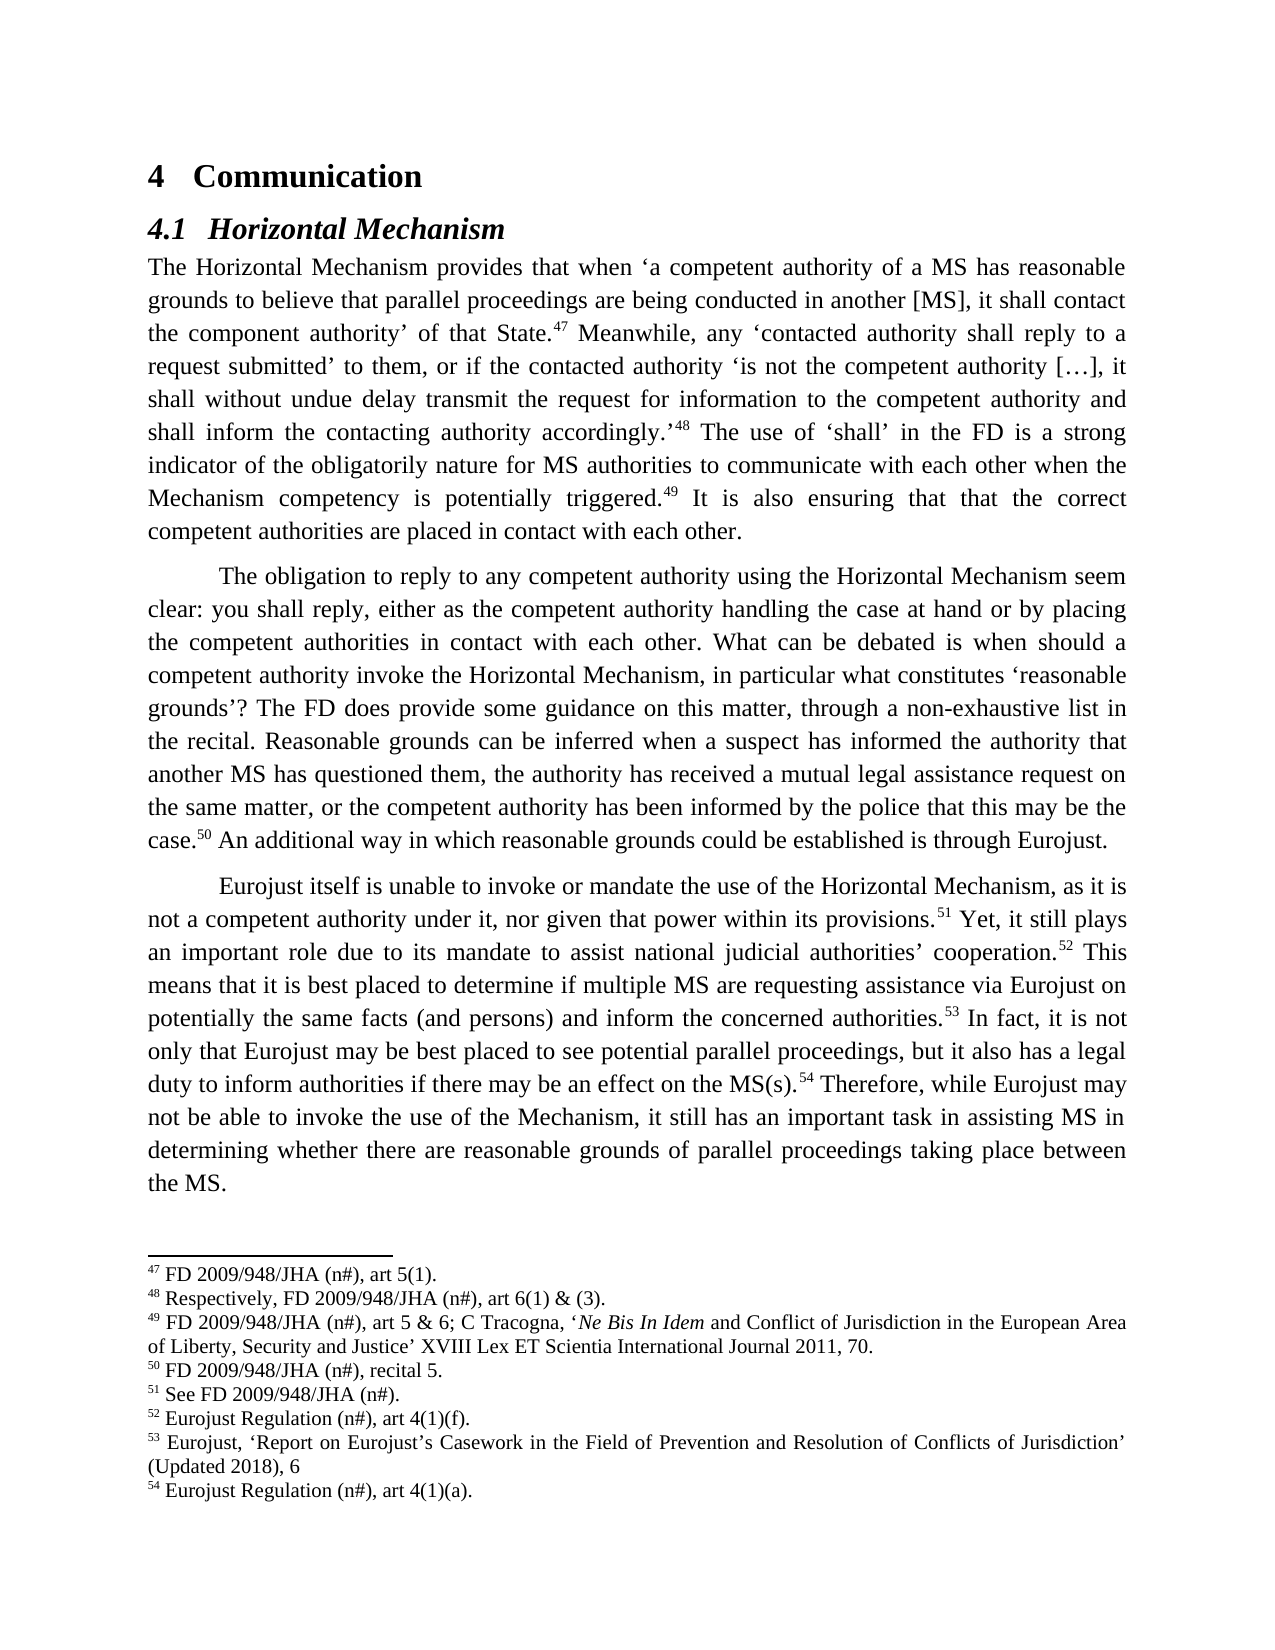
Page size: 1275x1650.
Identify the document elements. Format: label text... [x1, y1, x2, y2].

text Eurojust itself is unable to invoke or mandate the use of the Horizontal Mechanism, as it is not a competent authority under it, nor given that power within its provisions. Yet, it still plays an important role due to its mandate to assist national judicial authorities’ cooperation. This means that it is best placed to determine if multiple MS are requesting assistance via Eurojust on potentially the same facts (and persons) and inform the concerned authorities. In fact, it is not only that Eurojust may be best placed to see potential parallel proceedings, but it also has a legal duty to inform authorities if there may be an effect on the MS(s). Therefore, while Eurojust may not be able to invoke the use of the Mechanism, it still has an important task in assisting MS in determining whether there are reasonable grounds of parallel proceedings taking place between the MS. [148, 871, 1127, 1197]
subtitle Communication [148, 156, 1127, 194]
text The obligation to reply to any competent authority using the Horizontal Mechanism seem clear: you shall reply, either as the competent authority handling the case at hand or by placing the competent authorities in contact with each other. What can be debated is when should a competent authority invoke the Horizontal Mechanism, in particular what constitutes ‘reasonable grounds’? The FD does provide some guidance on this matter, through a non-exhaustive list in the recital. Reasonable grounds can be inferred when a suspect has informed the authority that another MS has questioned them, the authority has received a mutual legal assistance request on the same matter, or the competent authority has been informed by the police that this may be the case. An additional way in which reasonable grounds could be established is through Eurojust. [148, 561, 1127, 854]
text The Horizontal Mechanism provides that when ‘a competent authority of a MS has reasonable grounds to believe that parallel proceedings are being conducted in another [MS], it shall contact the component authority’ of that State. Meanwhile, any ‘contacted authority shall reply to a request submitted’ to them, or if the contacted authority ‘is not the competent authority […], it shall without undue delay transmit the request for information to the competent authority and shall inform the contacting authority accordingly.’ The use of ‘shall’ in the FD is a strong indicator of the obligatorily nature for MS authorities to communicate with each other when the Mechanism competency is potentially triggered. It is also ensuring that that the correct competent authorities are placed in contact with each other. [148, 252, 1127, 544]
subtitle Horizontal Mechanism [148, 210, 1127, 246]
